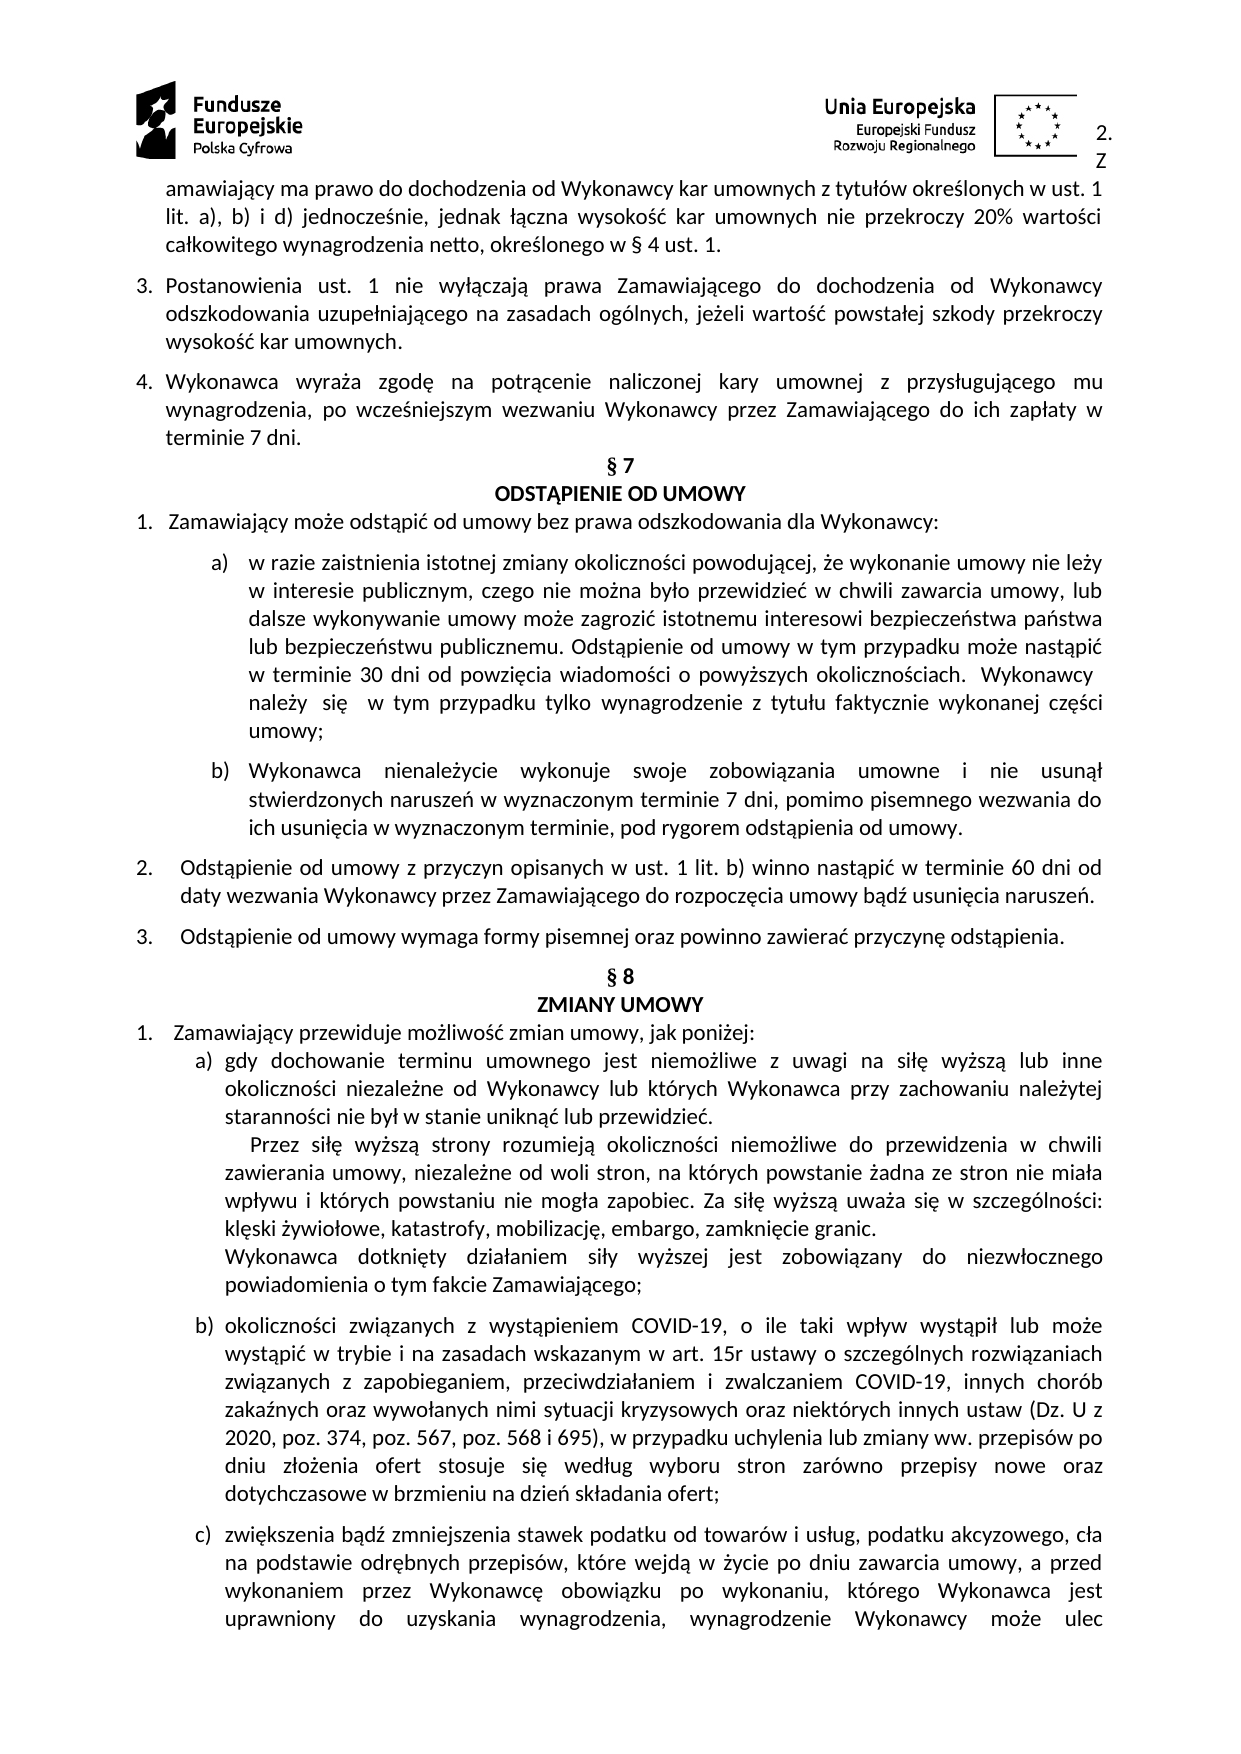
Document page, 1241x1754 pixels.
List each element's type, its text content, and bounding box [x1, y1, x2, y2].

list Zamawiający przewiduje możliwość zmian umowy, jak poniżej: [136, 1018, 1104, 1046]
list Odstąpienie od umowy wymaga formy pisemnej oraz powinno zawierać przyczynę odstąpienia. [136, 922, 1104, 950]
list Wykonawca wyraża zgodę na potrącenie naliczonej kary umownej z przysługującego mu wynagrodzenia, po wcześniejszym wezwaniu Wykonawcy przez Zamawiającego do ich zapłaty w terminie 7 dni. [136, 367, 1104, 451]
list w razie zaistnienia istotnej zmiany okoliczności powodującej, że wykonanie umowy nie leży w interesie publicznym, czego nie można było przewidzieć w chwili zawarcia umowy, lub dalsze wykonywanie umowy może zagrozić istotnemu interesowi bezpieczeństwa państwa lub bezpieczeństwu publicznemu. Odstąpienie od umowy w tym przypadku może nastąpić w terminie 30 dni od powzięcia wiadomości o powyższych okolicznościach. Wykonawcy należy się w tym przypadku tylko wynagrodzenie z tytułu faktycznie wykonanej części umowy; [211, 548, 1104, 744]
text 7 [136, 451, 1104, 479]
text ZMIANY UMOWY [136, 990, 1104, 1018]
list Odstąpienie od umowy z przyczyn opisanych w ust. 1 lit. b) winno nastąpić w terminie 60 dni od daty wezwania Wykonawcy przez Zamawiającego do rozpoczęcia umowy bądź usunięcia naruszeń. [136, 853, 1104, 909]
list Zamawiający może odstąpić od umowy bez prawa odszkodowania dla Wykonawcy: [136, 507, 1104, 536]
list Postanowienia ust. 1 nie wyłączają prawa Zamawiającego do dochodzenia od Wykonawcy odszkodowania uzupełniającego na zasadach ogólnych, jeżeli wartość powstałej szkody przekroczy wysokość kar umownych. [136, 271, 1104, 355]
list Zamawiający ma prawo do dochodzenia od Wykonawcy kar umownych z tytułów określonych w ust. 1 lit. a), b) i d) jednocześnie, jednak łączna wysokość kar umownych nie przekroczy 20% wartości całkowitego wynagrodzenia netto, określonego w § 4 ust. 1. [136, 118, 1104, 258]
picture [136, 81, 1076, 159]
text Wykonawca dotknięty działaniem siły wyższej jest zobowiązany do niezwłocznego powiadomienia o tym fakcie Zamawiającego; [224, 1242, 1104, 1298]
list Wykonawca nienależycie wykonuje swoje zobowiązania umowne i nie usunął stwierdzonych naruszeń w wyznaczonym terminie 7 dni, pomimo pisemnego wezwania do ich usunięcia w wyznaczonym terminie, pod rygorem odstąpienia od umowy. [211, 757, 1104, 841]
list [195, 1520, 1104, 1632]
list gdy dochowanie terminu umownego jest niemożliwe z uwagi na siłę wyższą lub inne okoliczności niezależne od Wykonawcy lub których Wykonawca przy zachowaniu należytej staranności nie był w stanie uniknąć lub przewidzieć. [195, 1046, 1104, 1130]
list okoliczności związanych z wystąpieniem COVID-19, o ile taki wpływ wystąpił lub może wystąpić w trybie i na zasadach wskazanym w art. 15r ustawy o szczególnych rozwiązaniach związanych z zapobieganiem, przeciwdziałaniem i zwalczaniem COVID-19, innych chorób zakaźnych oraz wywołanych nimi sytuacji kryzysowych oraz niektórych innych ustaw (Dz. U z 2020, poz. 374, poz. 567, poz. 568 i 695), w przypadku uchylenia lub zmiany ww. przepisów po dniu złożenia ofert stosuje się według wyboru stron zarówno przepisy nowe oraz dotychczasowe w brzmieniu na dzień składania ofert; [195, 1311, 1104, 1507]
text ODSTĄPIENIE OD UMOWY [136, 479, 1104, 507]
text Przez siłę wyższą strony rozumieją okoliczności niemożliwe do przewidzenia w chwili zawierania umowy, niezależne od woli stron, na których powstanie żadna ze stron nie miała wpływu i których powstaniu nie mogła zapobiec. Za siłę wyższą uważa się w szczególności: klęski żywiołowe, katastrofy, mobilizację, embargo, zamknięcie granic. [202, 1130, 1104, 1242]
text 8 [136, 962, 1104, 990]
